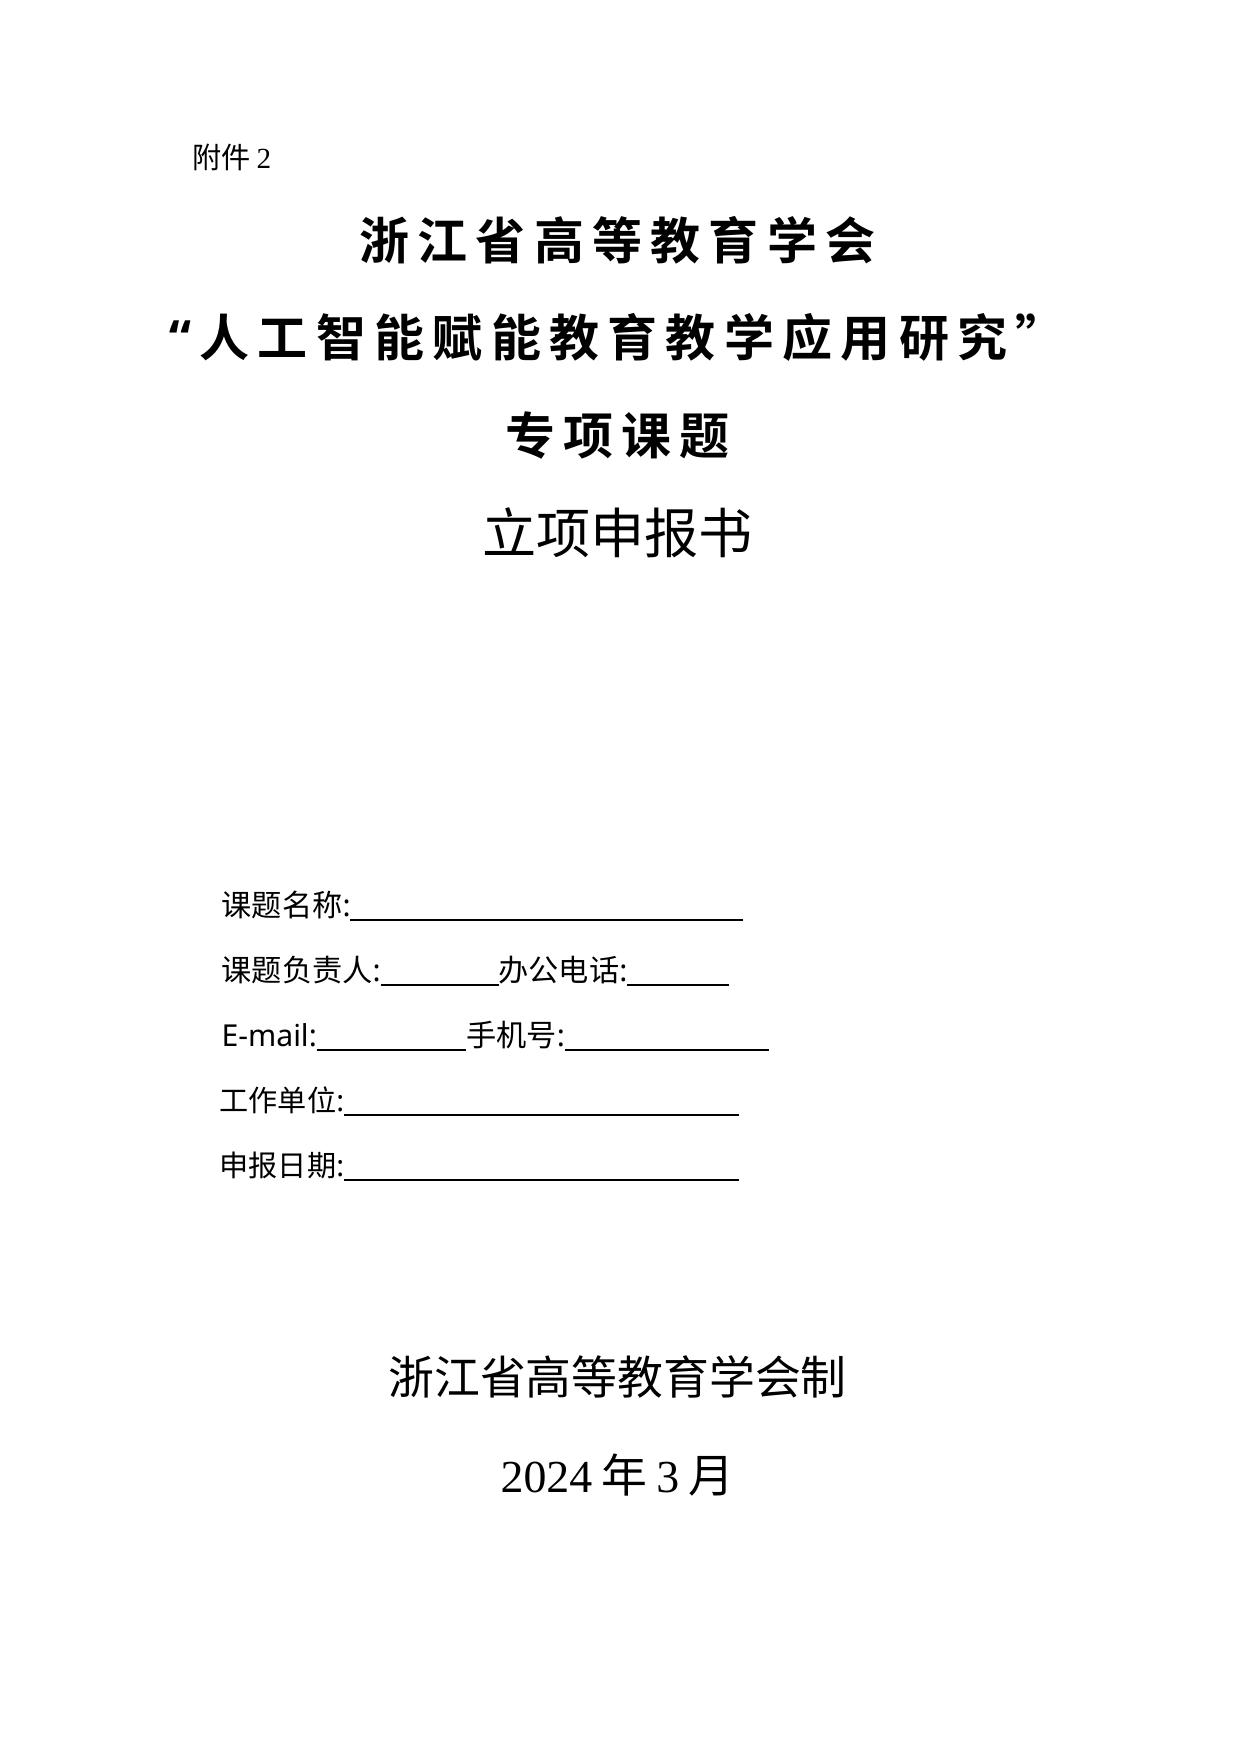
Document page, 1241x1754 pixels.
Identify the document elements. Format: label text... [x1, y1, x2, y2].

text 申报日期: [161, 1131, 1073, 1196]
text “人工智能赋能教育教学应用研究”专项课题 [161, 286, 1073, 481]
text 浙江省高等教育学会制 [161, 1326, 1073, 1423]
text 工作单位: [161, 1066, 1073, 1131]
text 附件2 [105, 123, 1073, 188]
text E-mail: 手机号: [161, 1001, 1073, 1066]
text 立项申报书 [161, 481, 1073, 578]
text 课题名称: [161, 871, 1073, 936]
text 浙江省高等教育学会 [161, 188, 1073, 286]
text 课题负责人: 办公电话: [161, 936, 1073, 1001]
text 2024年3月 [161, 1423, 1073, 1521]
